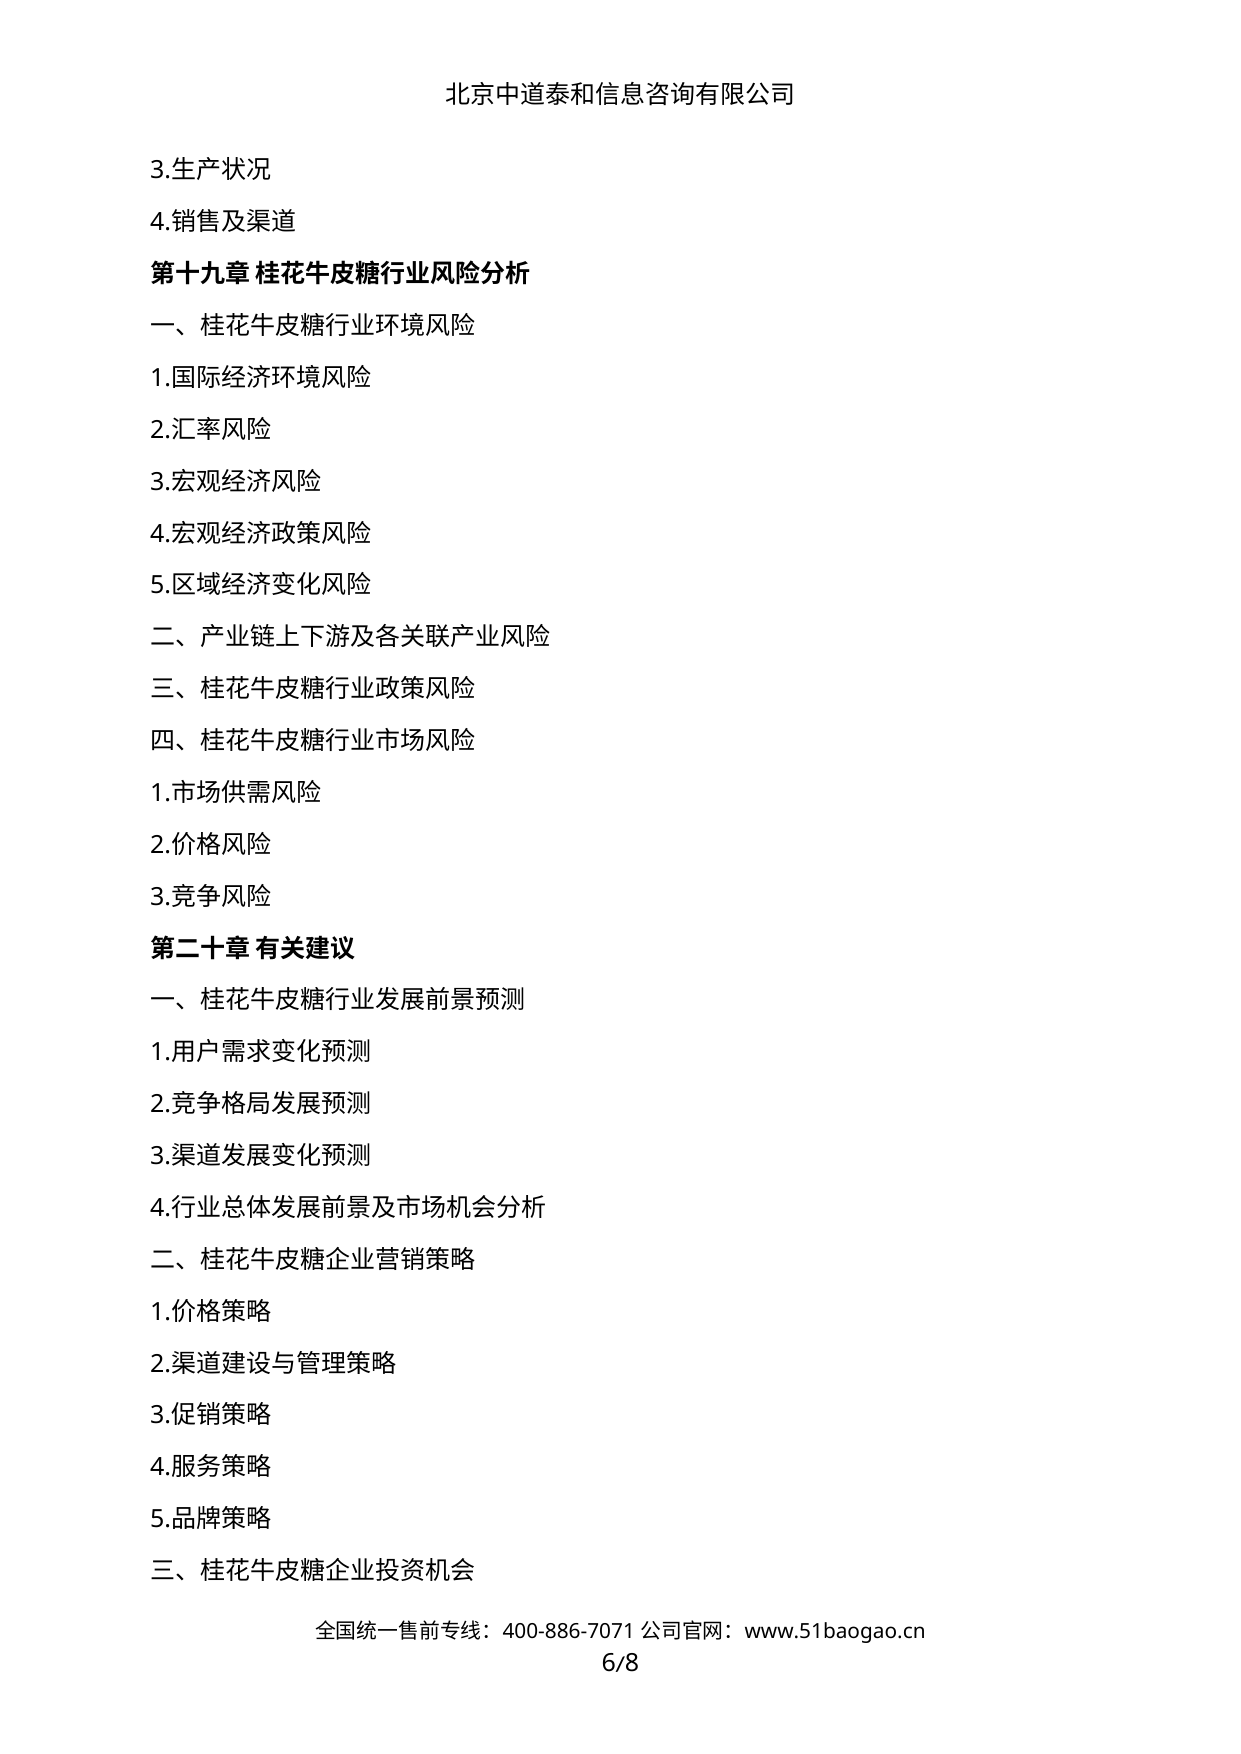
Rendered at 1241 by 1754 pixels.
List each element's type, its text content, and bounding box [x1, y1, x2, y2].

text 3.促销策略 [150, 1395, 1090, 1431]
text 2.渠道建设与管理策略 [150, 1343, 1090, 1379]
text 3.宏观经济风险 [150, 461, 1090, 497]
text 1.国际经济环境风险 [150, 357, 1090, 394]
text 5.品牌策略 [150, 1499, 1090, 1535]
text 一、桂花牛皮糖行业发展前景预测 [150, 980, 1090, 1016]
text 三、桂花牛皮糖行业政策风险 [150, 669, 1090, 705]
text 3.竞争风险 [150, 876, 1090, 912]
text 2.竞争格局发展预测 [150, 1084, 1090, 1120]
text 2.价格风险 [150, 824, 1090, 861]
text 4.宏观经济政策风险 [150, 513, 1090, 549]
text 一、桂花牛皮糖行业环境风险 [150, 306, 1090, 342]
text 四、桂花牛皮糖行业市场风险 [150, 721, 1090, 757]
text 4.销售及渠道 [150, 202, 1090, 238]
text 二、桂花牛皮糖企业营销策略 [150, 1239, 1090, 1276]
text 4.行业总体发展前景及市场机会分析 [150, 1187, 1090, 1224]
text 二、产业链上下游及各关联产业风险 [150, 617, 1090, 653]
text 1.用户需求变化预测 [150, 1032, 1090, 1068]
text 第十九章 桂花牛皮糖行业风险分析 [150, 254, 1090, 290]
text 5.区域经济变化风险 [150, 565, 1090, 601]
text 第二十章 有关建议 [150, 928, 1090, 964]
text 2.汇率风险 [150, 409, 1090, 446]
text 1.市场供需风险 [150, 772, 1090, 809]
text 1.价格策略 [150, 1291, 1090, 1327]
text 三、桂花牛皮糖企业投资机会 [150, 1551, 1090, 1587]
text 4.服务策略 [150, 1447, 1090, 1483]
text 3.生产状况 [150, 150, 1090, 186]
text 3.渠道发展变化预测 [150, 1136, 1090, 1172]
